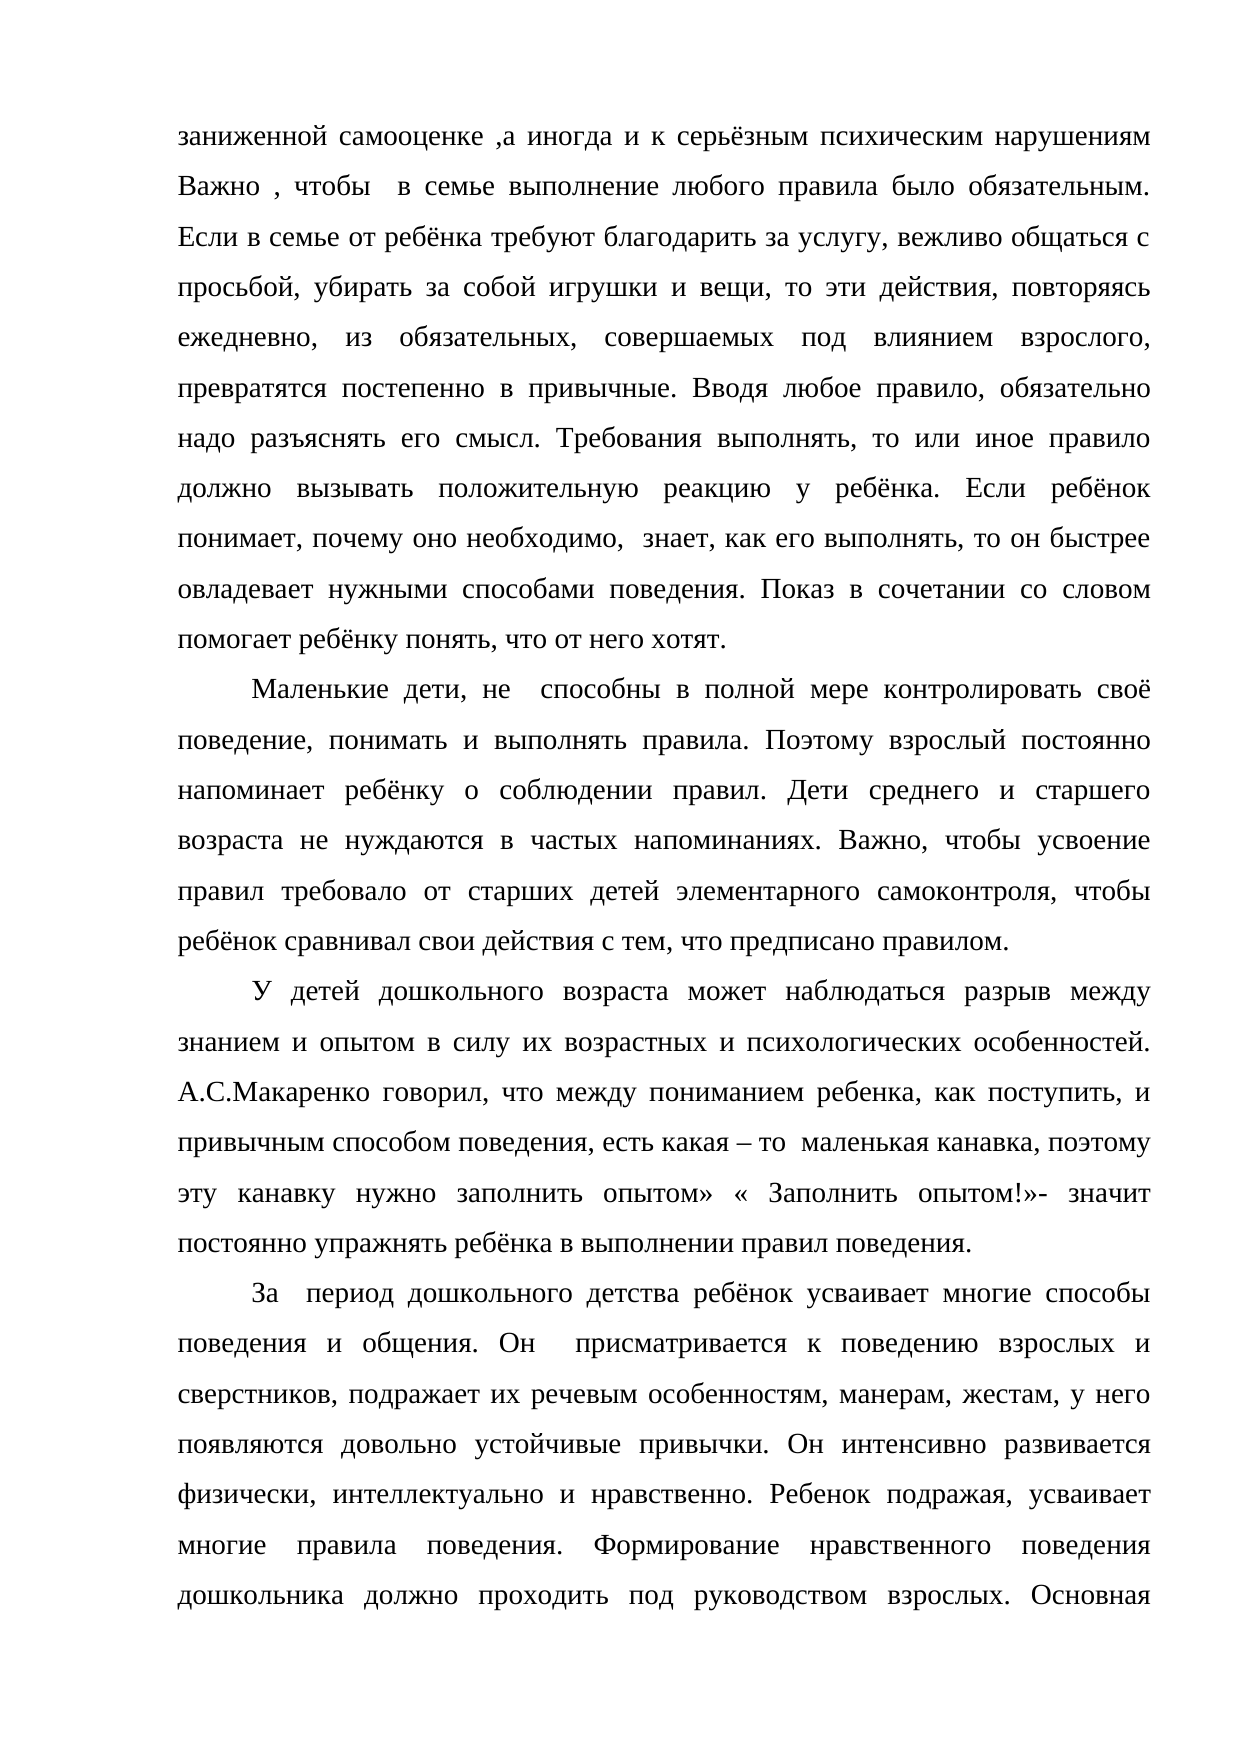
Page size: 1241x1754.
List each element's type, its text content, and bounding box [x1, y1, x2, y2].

text Маленькие дети, не способны в полной мере контролировать своё поведение, понимать и выполнять правила. Поэтому взрослый постоянно напоминает ребёнку о соблюдении правил. Дети среднего и старшего возраста не нуждаются в частых напоминаниях. Важно, чтобы усвоение правил требовало от старших детей элементарного самоконтроля, чтобы ребёнок сравнивал свои действия с тем, что предписано правилом. [177, 672, 1152, 957]
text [177, 118, 1152, 655]
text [177, 1275, 1152, 1611]
text У детей дошкольного возраста может наблюдаться разрыв между знанием и опытом в силу их возрастных и психологических особенностей. А.С.Макаренко говорил, что между пониманием ребенка, как поступить, и привычным способом поведения, есть какая – то маленькая канавка, поэтому эту канавку нужно заполнить опытом» « Заполнить опытом!»- значит постоянно упражнять ребёнка в выполнении правил поведения. [177, 973, 1152, 1258]
